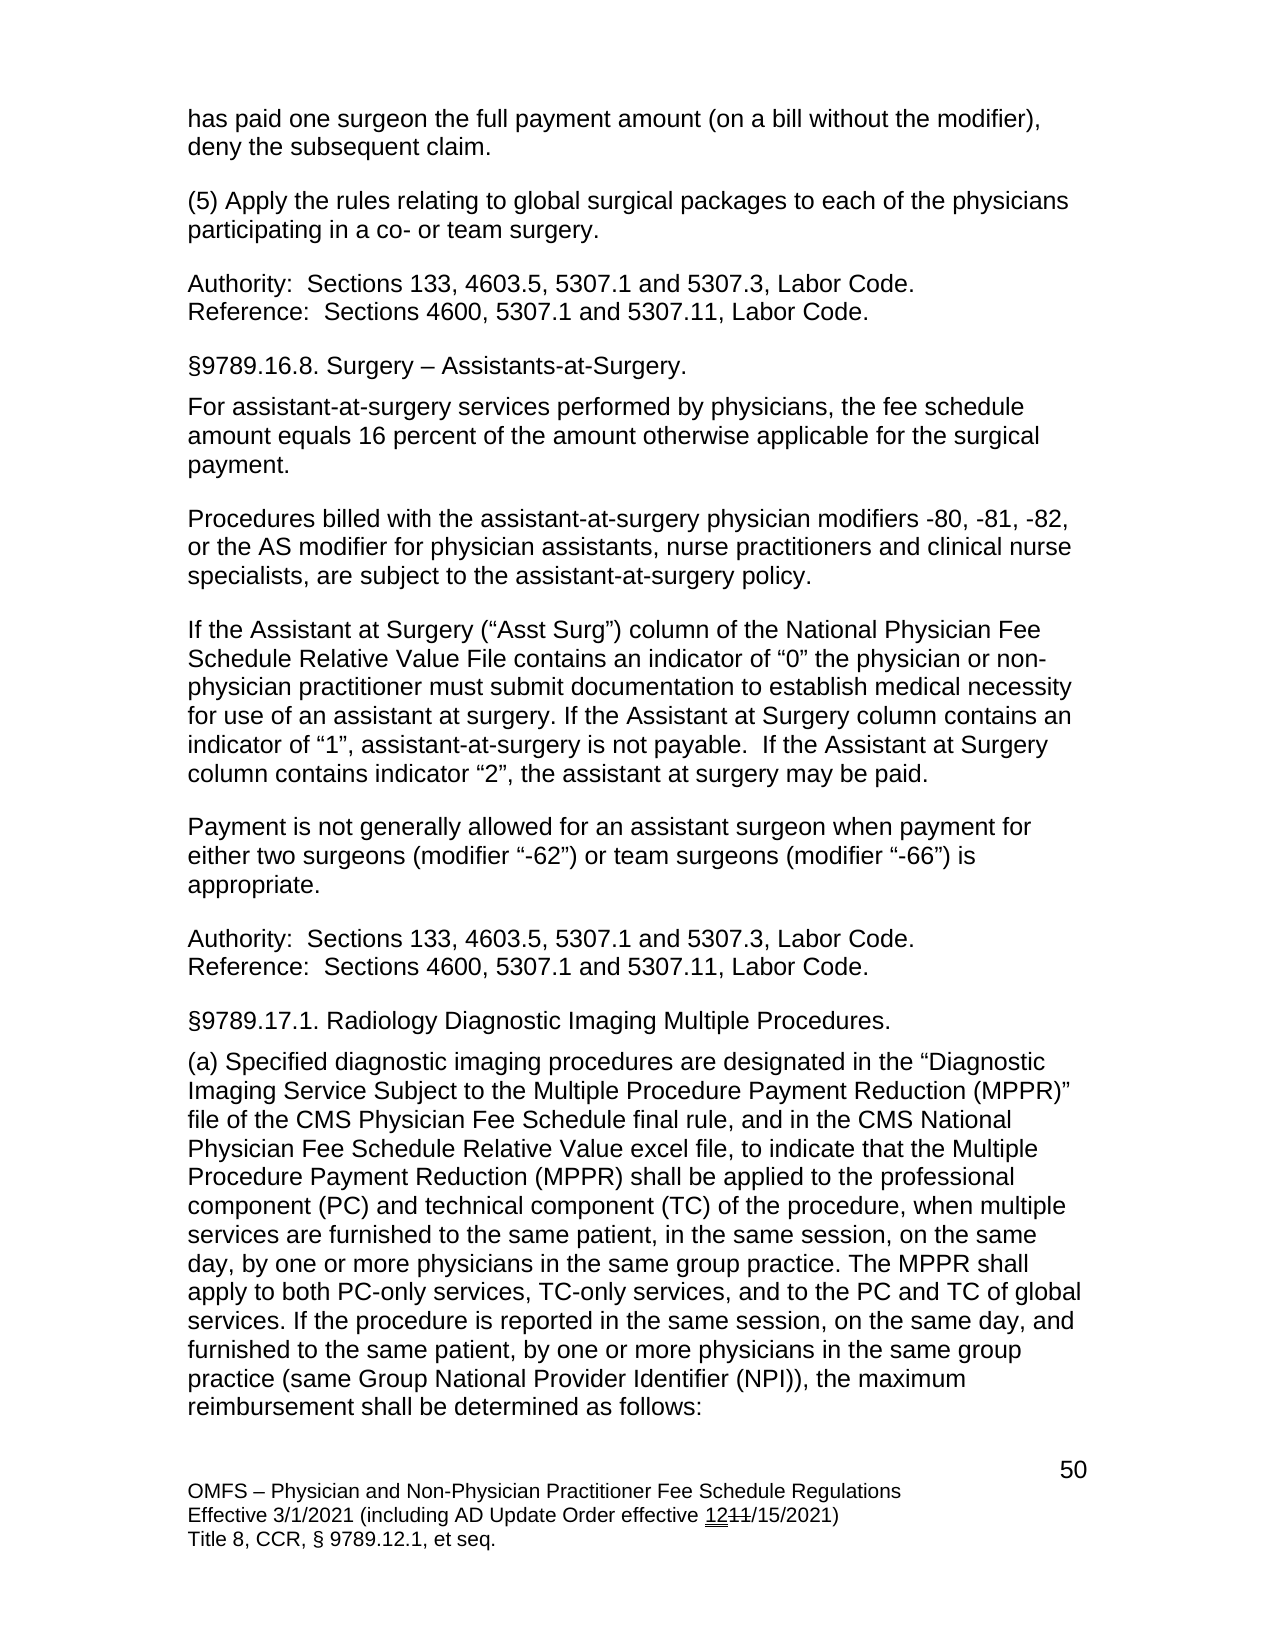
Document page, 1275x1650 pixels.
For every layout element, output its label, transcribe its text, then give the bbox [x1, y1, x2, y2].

text Authority: Sections 133, 4603.5, 5307.1 and 5307.3, Labor Code. [187, 268, 1087, 297]
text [187, 103, 1087, 161]
text Authority: Sections 133, 4603.5, 5307.1 and 5307.3, Labor Code. [187, 923, 1087, 952]
text Reference: Sections 4600, 5307.1 and 5307.11, Labor Code. [187, 297, 1087, 326]
text For assistant-at-surgery services performed by physicians, the fee schedule amount equals 16 percent of the amount otherwise applicable for the surgical payment. [187, 392, 1087, 478]
text (5) Apply the rules relating to global surgical packages to each of the physicians participating in a co- or team surgery. [187, 186, 1087, 243]
text Reference: Sections 4600, 5307.1 and 5307.11, Labor Code. [187, 952, 1087, 981]
text Payment is not generally allowed for an assistant surgeon when payment for either two surgeons (modifier “-62”) or team surgeons (modifier “-66”) is appropriate. [187, 812, 1087, 898]
subtitle §9789.17.1. Radiology Diagnostic Imaging Multiple Procedures. [187, 1006, 1087, 1035]
text If the Assistant at Surgery (“Asst Surg”) column of the National Physician Fee Schedule Relative Value File contains an indicator of “0” the physician or non-physician practitioner must submit documentation to establish medical necessity for use of an assistant at surgery. If the Assistant at Surgery column contains an indicator of “1”, assistant-at-surgery is not payable. If the Assistant at Surgery column contains indicator “2”, the assistant at surgery may be paid. [187, 615, 1087, 787]
subtitle §9789.16.8. Surgery – Assistants-at-Surgery. [187, 351, 1087, 380]
text Procedures billed with the assistant-at-surgery physician modifiers -80, -81, -82, or the AS modifier for physician assistants, nurse practitioners and clinical nurse specialists, are subject to the assistant-at-surgery policy. [187, 503, 1087, 590]
text (a) Specified diagnostic imaging procedures are designated in the “Diagnostic Imaging Service Subject to the Multiple Procedure Payment Reduction (MPPR)” file of the CMS Physician Fee Schedule final rule, and in the CMS National Physician Fee Schedule Relative Value excel file, to indicate that the Multiple Procedure Payment Reduction (MPPR) shall be applied to the professional component (PC) and technical component (TC) of the procedure, when multiple services are furnished to the same patient, in the same session, on the same day, by one or more physicians in the same group practice. The MPPR shall apply to both PC-only services, TC-only services, and to the PC and TC of global services. If the procedure is reported in the same session, on the same day, and furnished to the same patient, by one or more physicians in the same group practice (same Group National Provider Identifier (NPI)), the maximum reimbursement shall be determined as follows: [187, 1047, 1087, 1421]
